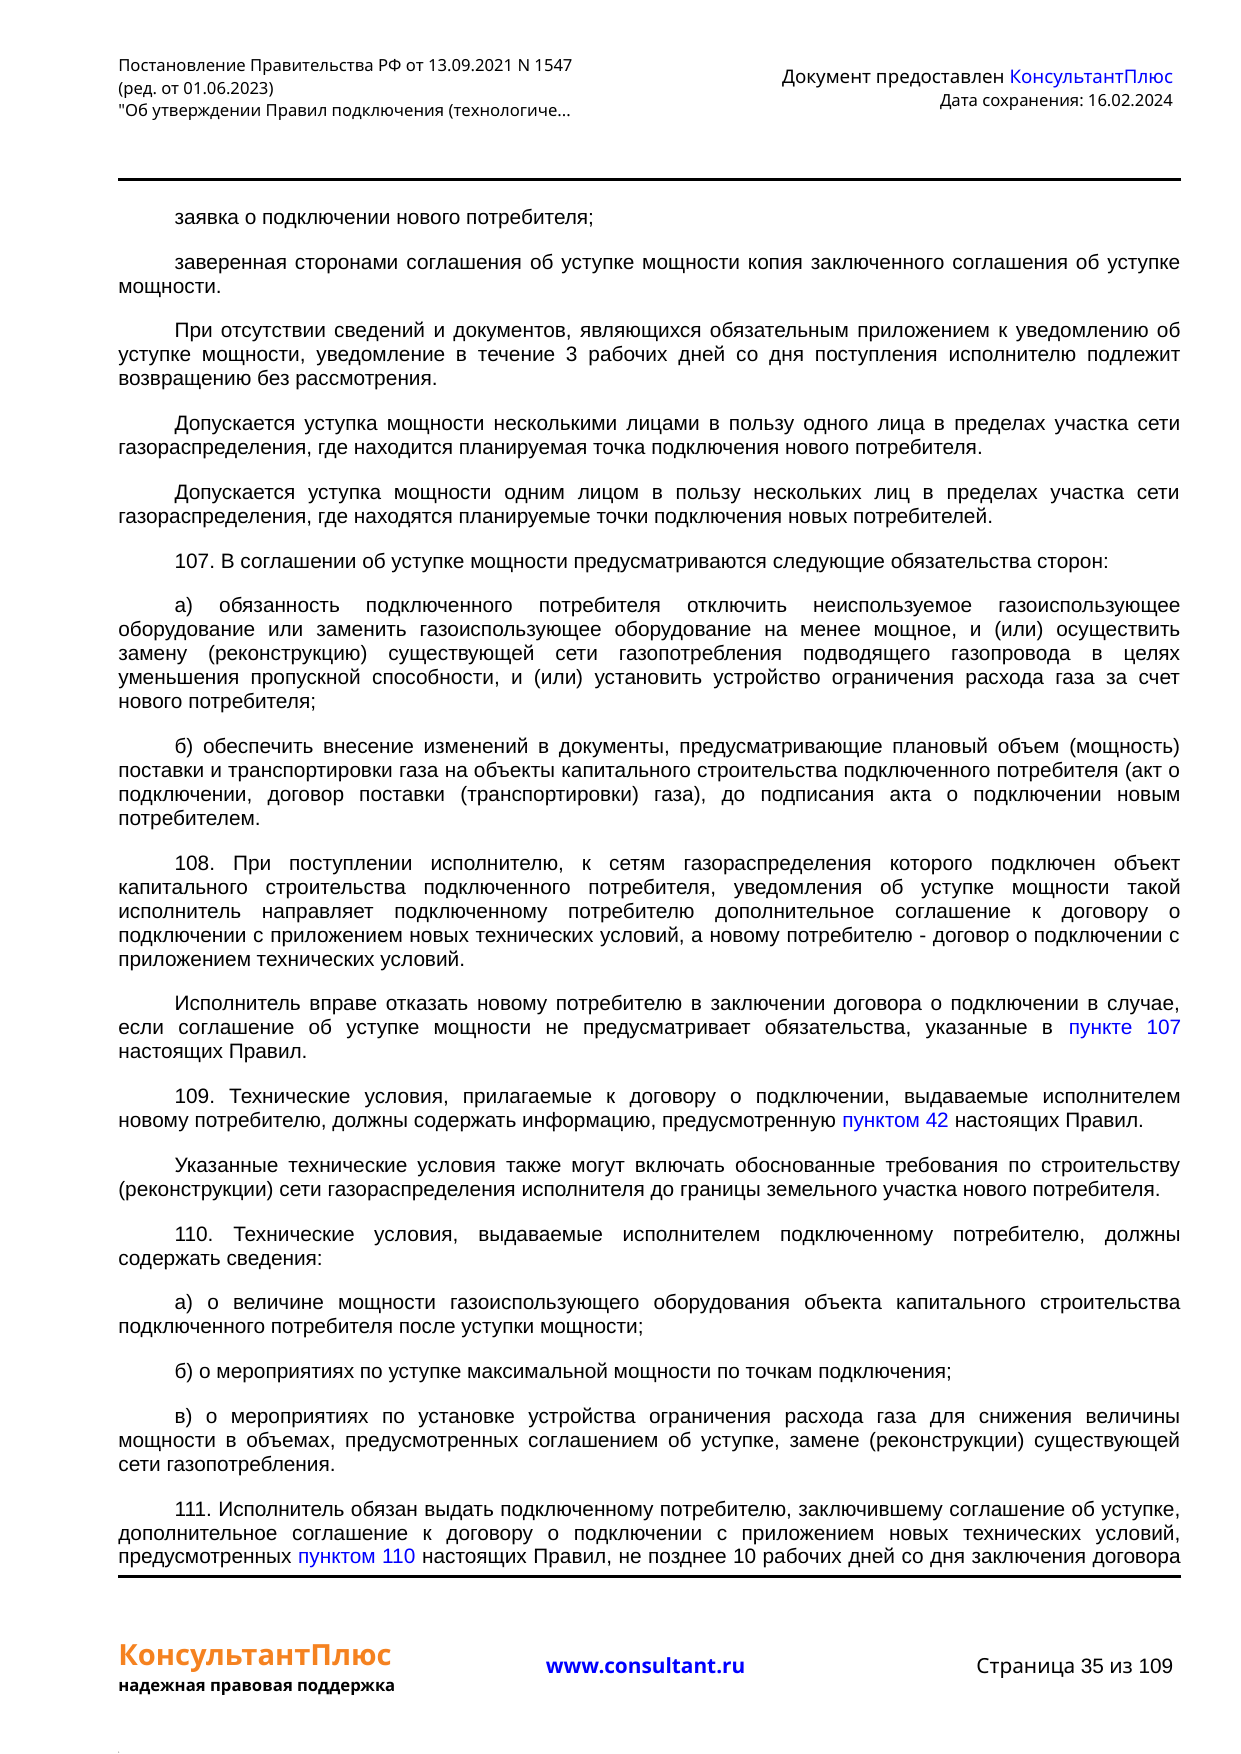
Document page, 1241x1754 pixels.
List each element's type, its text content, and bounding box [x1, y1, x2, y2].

text При отсутствии сведений и документов, являющихся обязательным приложением к уведомлению об уступке мощности, уведомление в течение 3 рабочих дней со дня поступления исполнителю подлежит возвращению без рассмотрения. [118, 318, 1181, 390]
text Указанные технические условия также могут включать обоснованные требования по строительству (реконструкции) сети газораспределения исполнителя до границы земельного участка нового потребителя. [118, 1153, 1181, 1201]
text Исполнитель вправе отказать новому потребителю в заключении договора о подключении в случае, если соглашение об уступке мощности не предусматривает обязательства, указанные в пункте 107 настоящих Правил. [118, 991, 1181, 1063]
text заверенная сторонами соглашения об уступке мощности копия заключенного соглашения об уступке мощности. [118, 249, 1181, 297]
text 108. При поступлении исполнителю, к сетям газораспределения которого подключен объект капитального строительства подключенного потребителя, уведомления об уступке мощности такой исполнитель направляет подключенному потребителю дополнительное соглашение к договору о подключении с приложением новых технических условий, а новому потребителю - договор о подключении с приложением технических условий. [118, 851, 1181, 970]
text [118, 1496, 1181, 1568]
text 110. Технические условия, выдаваемые исполнителем подключенному потребителю, должны содержать сведения: [118, 1221, 1181, 1269]
text 109. Технические условия, прилагаемые к договору о подключении, выдаваемые исполнителем новому потребителю, должны содержать информацию, предусмотренную пунктом 42 настоящих Правил. [118, 1084, 1181, 1132]
text в) о мероприятиях по установке устройства ограничения расхода газа для снижения величины мощности в объемах, предусмотренных соглашением об уступке, замене (реконструкции) существующей сети газопотребления. [118, 1404, 1181, 1476]
text 107. В соглашении об уступке мощности предусматриваются следующие обязательства сторон: [118, 548, 1181, 572]
text б) обеспечить внесение изменений в документы, предусматривающие плановый объем (мощность) поставки и транспортировки газа на объекты капитального строительства подключенного потребителя (акт о подключении, договор поставки (транспортировки) газа), до подписания акта о подключении новым потребителем. [118, 734, 1181, 830]
text б) о мероприятиях по уступке максимальной мощности по точкам подключения; [118, 1359, 1181, 1383]
text Допускается уступка мощности одним лицом в пользу нескольких лиц в пределах участка сети газораспределения, где находятся планируемые точки подключения новых потребителей. [118, 480, 1181, 528]
text а) обязанность подключенного потребителя отключить неиспользуемое газоиспользующее оборудование или заменить газоиспользующее оборудование на менее мощное, и (или) осуществить замену (реконструкцию) существующей сети газопотребления подводящего газопровода в целях уменьшения пропускной способности, и (или) установить устройство ограничения расхода газа за счет нового потребителя; [118, 593, 1181, 713]
text заявка о подключении нового потребителя; [118, 205, 1181, 229]
text а) о величине мощности газоиспользующего оборудования объекта капитального строительства подключенного потребителя после уступки мощности; [118, 1290, 1181, 1338]
text Допускается уступка мощности несколькими лицами в пользу одного лица в пределах участка сети газораспределения, где находится планируемая точка подключения нового потребителя. [118, 411, 1181, 459]
